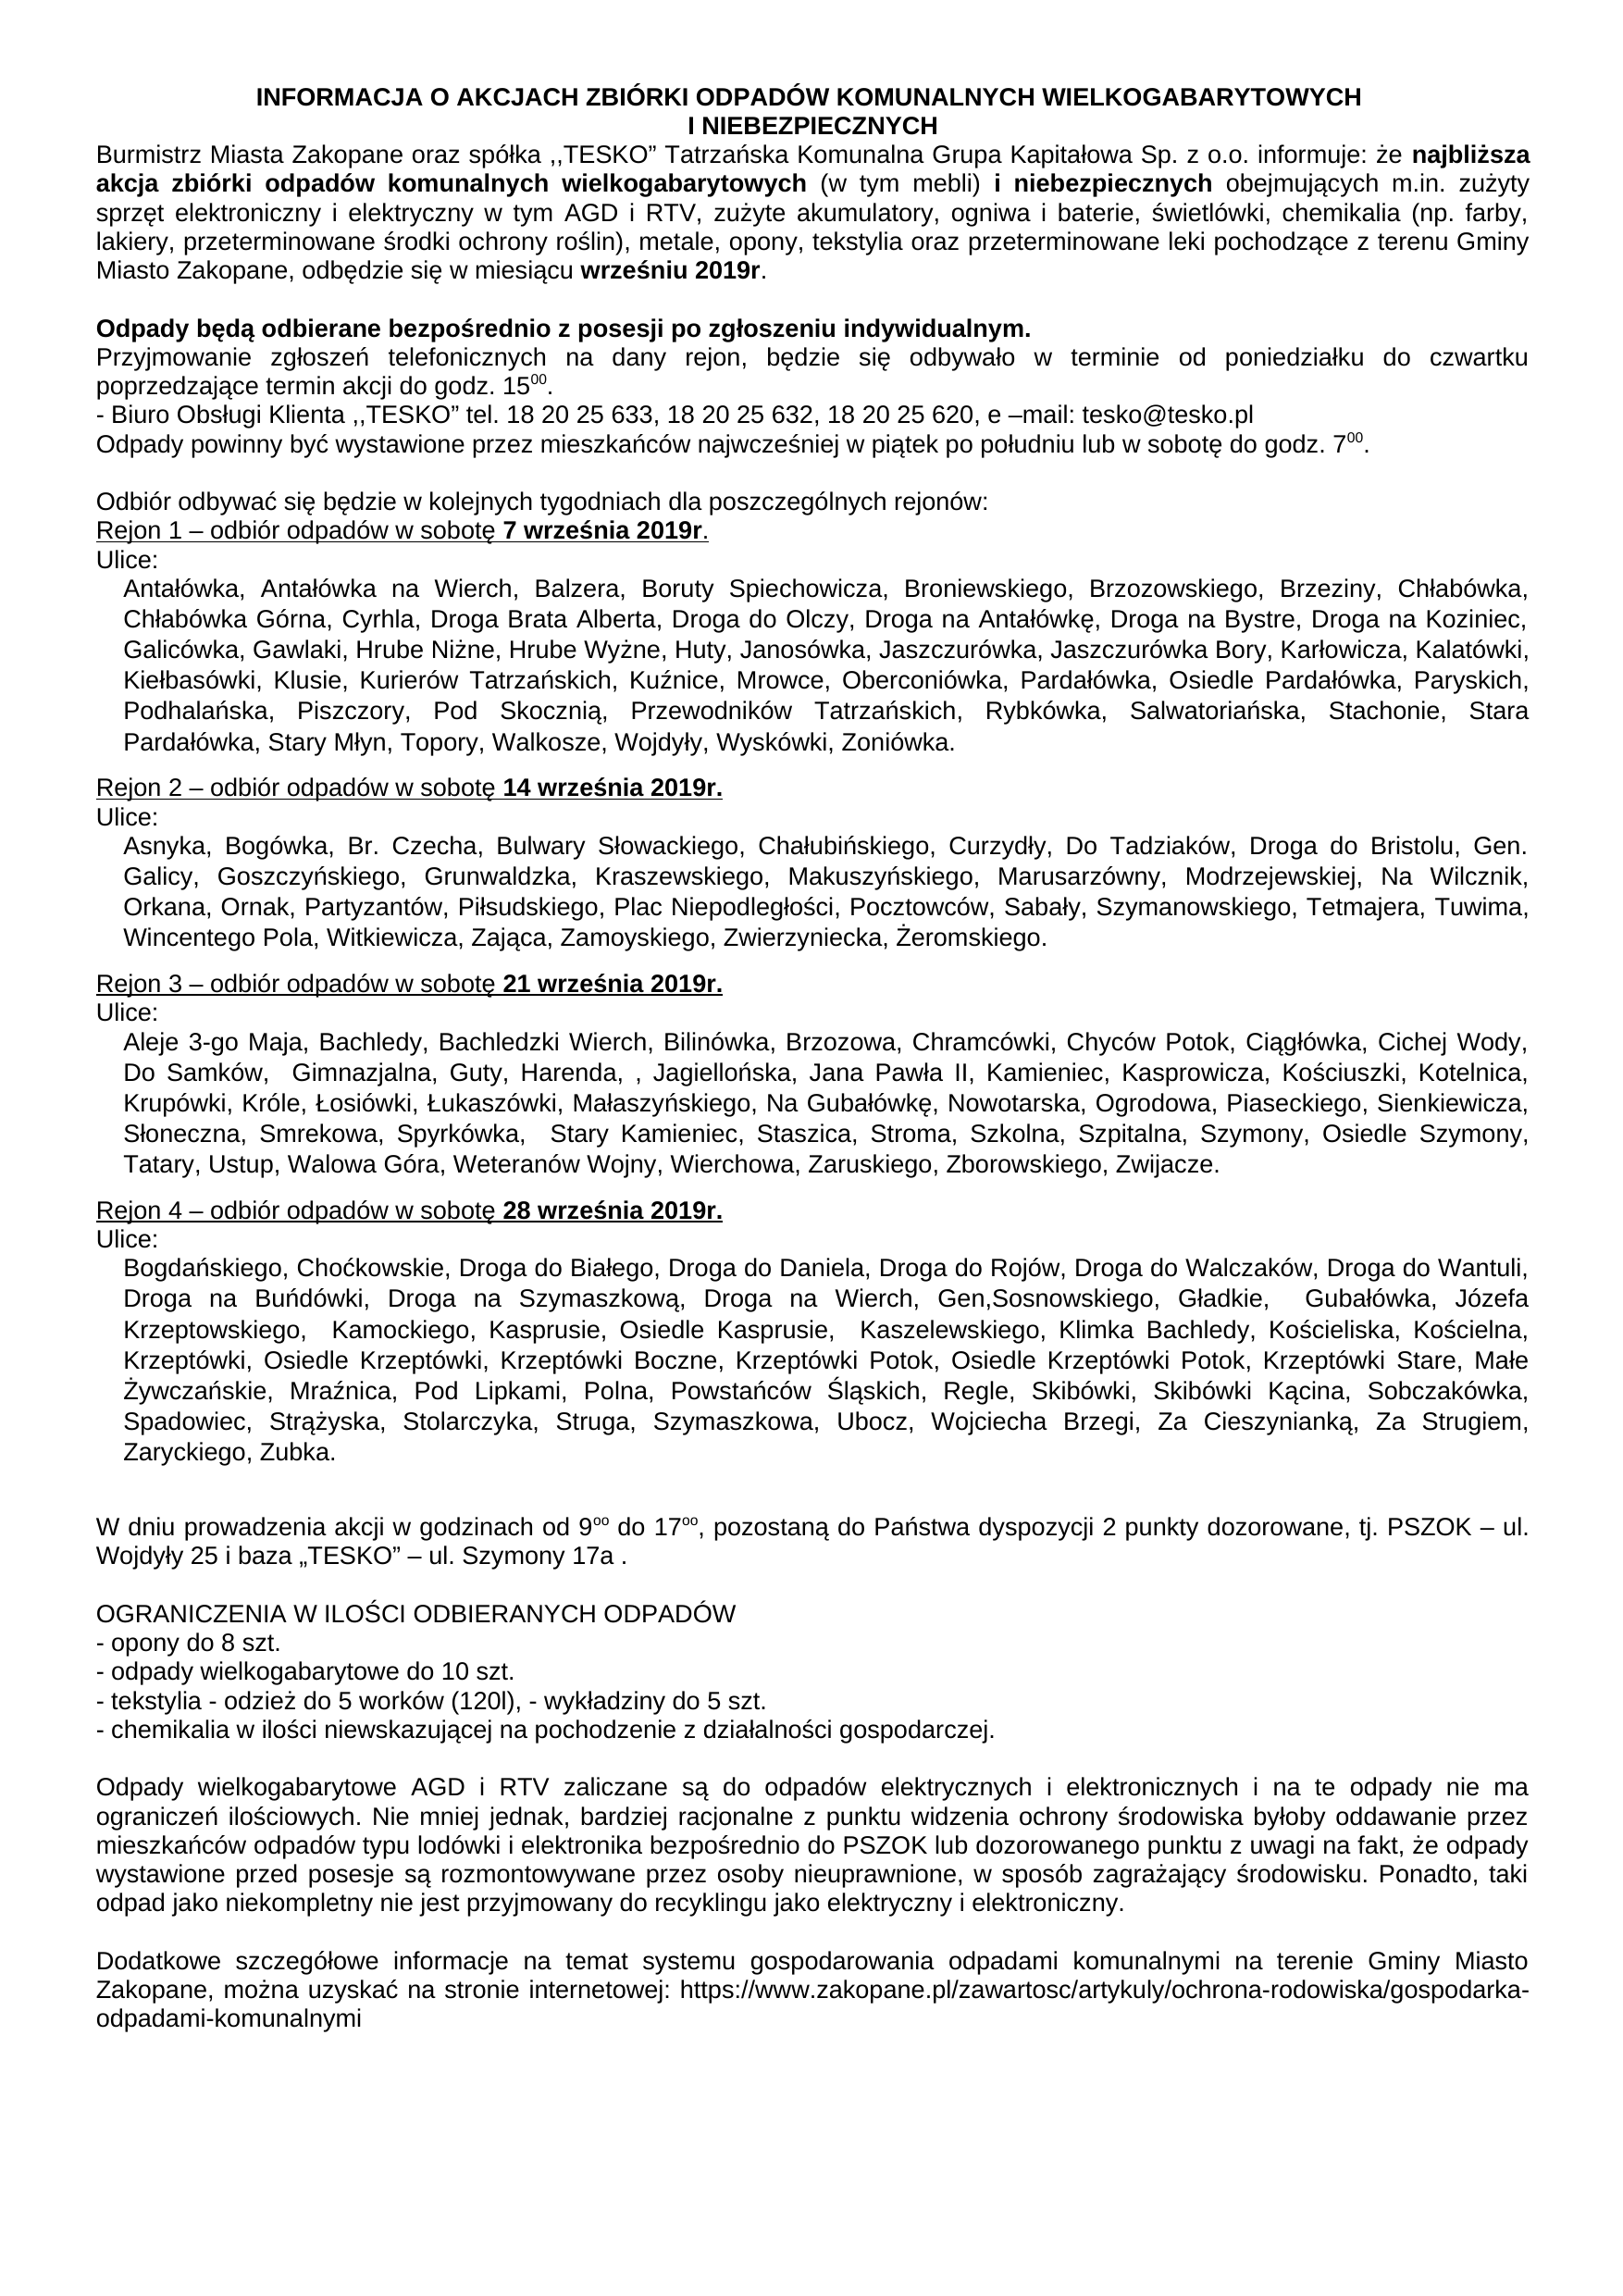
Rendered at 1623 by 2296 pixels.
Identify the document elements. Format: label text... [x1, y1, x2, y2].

text - chemikalia w ilości niewskazującej na pochodzenie z działalności gospodarczej. [95, 1715, 1530, 1744]
text Rejon 4 – odbiór odpadów w sobotę 28 września 2019r. [95, 1196, 1530, 1224]
text INFORMACJA O AKCJACH ZBIÓRKI ODPADÓW KOMUNALNYCH WIELKOGABARYTOWYCH I NIEBEZPIECZNYCH [95, 82, 1530, 140]
text Ulice: [95, 802, 1530, 831]
text Ulice: [95, 998, 1530, 1026]
text Burmistrz Miasta Zakopane oraz spółka ,,TESKO” Tatrzańska Komunalna Grupa Kapitałowa Sp. z o.o. informuje: że najbliższa akcja zbiórki odpadów komunalnych wielkogabarytowych (w tym mebli) i niebezpiecznych obejmujących m.in. zużyty sprzęt elektroniczny i elektryczny w tym AGD i RTV, zużyte akumulatory, ogniwa i baterie, świetlówki, chemikalia (np. farby, lakiery, przeterminowane środki ochrony roślin), metale, opony, tekstylia oraz przeterminowane leki pochodzące z terenu Gminy Miasto Zakopane, odbędzie się w miesiącu wrześniu 2019r. [95, 140, 1530, 284]
text Odpady będą odbierane bezpośrednio z posesji po zgłoszeniu indywidualnym. [95, 314, 1530, 342]
text - opony do 8 szt. [95, 1628, 1530, 1657]
text Rejon 2 – odbiór odpadów w sobotę 14 września 2019r. [95, 773, 1530, 802]
list Asnyka, Bogówka, Br. Czecha, Bulwary Słowackiego, Chałubińskiego, Curzydły, Do Tadziaków, Droga do Bristolu, Gen. Galicy, Goszczyńskiego, Grunwaldzka, Kraszewskiego, Makuszyńskiego, Marusarzówny, Modrzejewskiej, Na Wilcznik, Orkana, Ornak, Partyzantów, Piłsudskiego, Plac Niepodległości, Pocztowców, Sabały, Szymanowskiego, Tetmajera, Tuwima, Wincentego Pola, Witkiewicza, Zająca, Zamoyskiego, Zwierzyniecka, Żeromskiego. [123, 831, 1530, 951]
text Rejon 3 – odbiór odpadów w sobotę 21 września 2019r. [95, 969, 1530, 998]
text Odpady wielkogabarytowe AGD i RTV zaliczane są do odpadów elektrycznych i elektronicznych i na te odpady nie ma ograniczeń ilościowych. Nie mniej jednak, bardziej racjonalne z punktu widzenia ochrony środowiska byłoby oddawanie przez mieszkańców odpadów typu lodówki i elektronika bezpośrednio do PSZOK lub dozorowanego punktu z uwagi na fakt, że odpady wystawione przed posesje są rozmontowywane przez osoby nieuprawnione, w sposób zagrażający środowisku. Ponadto, taki odpad jako niekompletny nie jest przyjmowany do recyklingu jako elektryczny i elektroniczny. [95, 1772, 1530, 1917]
text - tekstylia - odzież do 5 worków (120l), - wykładziny do 5 szt. [95, 1686, 1530, 1715]
text - Biuro Obsługi Klienta ,,TESKO” tel. 18 20 25 633, 18 20 25 632, 18 20 25 620, e –mail: tesko@tesko.pl [95, 400, 1530, 429]
text Ulice: [95, 1224, 1530, 1253]
list Bogdańskiego, Choćkowskie, Droga do Białego, Droga do Daniela, Droga do Rojów, Droga do Walczaków, Droga do Wantuli, Droga na Buńdówki, Droga na Szymaszkową, Droga na Wierch, Gen,Sosnowskiego, Gładkie, Gubałówka, Józefa Krzeptowskiego, Kamockiego, Kasprusie, Osiedle Kasprusie, Kaszelewskiego, Klimka Bachledy, Kościeliska, Kościelna, Krzeptówki, Osiedle Krzeptówki, Krzeptówki Boczne, Krzeptówki Potok, Osiedle Krzeptówki Potok, Krzeptówki Stare, Małe Żywczańskie, Mraźnica, Pod Lipkami, Polna, Powstańców Śląskich, Regle, Skibówki, Skibówki Kącina, Sobczakówka, Spadowiec, Strążyska, Stolarczyka, Struga, Szymaszkowa, Ubocz, Wojciecha Brzegi, Za Cieszynianką, Za Strugiem, Zaryckiego, Zubka. [123, 1253, 1530, 1466]
text W dniu prowadzenia akcji w godzinach od 9oo do 17oo, pozostaną do Państwa dyspozycji 2 punkty dozorowane, tj. PSZOK – ul. Wojdyły 25 i baza „TESKO” – ul. Szymony 17a . [95, 1512, 1530, 1570]
text Rejon 1 – odbiór odpadów w sobotę 7 września 2019r. [95, 515, 1530, 545]
list Aleje 3-go Maja, Bachledy, Bachledzki Wierch, Bilinówka, Brzozowa, Chramcówki, Chyców Potok, Ciągłówka, Cichej Wody, Do Samków, Gimnazjalna, Guty, Harenda, , Jagiellońska, Jana Pawła II, Kamieniec, Kasprowicza, Kościuszki, Kotelnica, Krupówki, Króle, Łosiówki, Łukaszówki, Małaszyńskiego, Na Gubałówkę, Nowotarska, Ogrodowa, Piaseckiego, Sienkiewicza, Słoneczna, Smrekowa, Spyrkówka, Stary Kamieniec, Staszica, Stroma, Szkolna, Szpitalna, Szymony, Osiedle Szymony, Tatary, Ustup, Walowa Góra, Weteranów Wojny, Wierchowa, Zaruskiego, Zborowskiego, Zwijacze. [123, 1026, 1530, 1178]
text Ulice: [95, 545, 1530, 574]
list Antałówka, Antałówka na Wierch, Balzera, Boruty Spiechowicza, Broniewskiego, Brzozowskiego, Brzeziny, Chłabówka, Chłabówka Górna, Cyrhla, Droga Brata Alberta, Droga do Olczy, Droga na Antałówkę, Droga na Bystre, Droga na Koziniec, Galicówka, Gawlaki, Hrube Niżne, Hrube Wyżne, Huty, Janosówka, Jaszczurówka, Jaszczurówka Bory, Karłowicza, Kalatówki, Kiełbasówki, Klusie, Kurierów Tatrzańskich, Kuźnice, Mrowce, Oberconiówka, Pardałówka, Osiedle Pardałówka, Paryskich, Podhalańska, Piszczory, Pod Skocznią, Przewodników Tatrzańskich, Rybkówka, Salwatoriańska, Stachonie, Stara Pardałówka, Stary Młyn, Topory, Walkosze, Wojdyły, Wyskówki, Zoniówka. [123, 574, 1530, 756]
text Odbiór odbywać się będzie w kolejnych tygodniach dla poszczególnych rejonów: [95, 487, 1530, 515]
text Odpady powinny być wystawione przez mieszkańców najwcześniej w piątek po południu lub w sobotę do godz. 700. [95, 429, 1530, 458]
text Przyjmowanie zgłoszeń telefonicznych na dany rejon, będzie się odbywało w terminie od poniedziałku do czwartku poprzedzające termin akcji do godz. 1500. [95, 342, 1530, 400]
text OGRANICZENIA W ILOŚCI ODBIERANYCH ODPADÓW [95, 1599, 1530, 1628]
text Dodatkowe szczegółowe informacje na temat systemu gospodarowania odpadami komunalnymi na terenie Gminy Miasto Zakopane, można uzyskać na stronie internetowej: https://www.zakopane.pl/zawartosc/artykuly/ochrona-rodowiska/gospodarka-odpadami-komunalnymi [95, 1946, 1530, 2033]
text - odpady wielkogabarytowe do 10 szt. [95, 1657, 1530, 1686]
